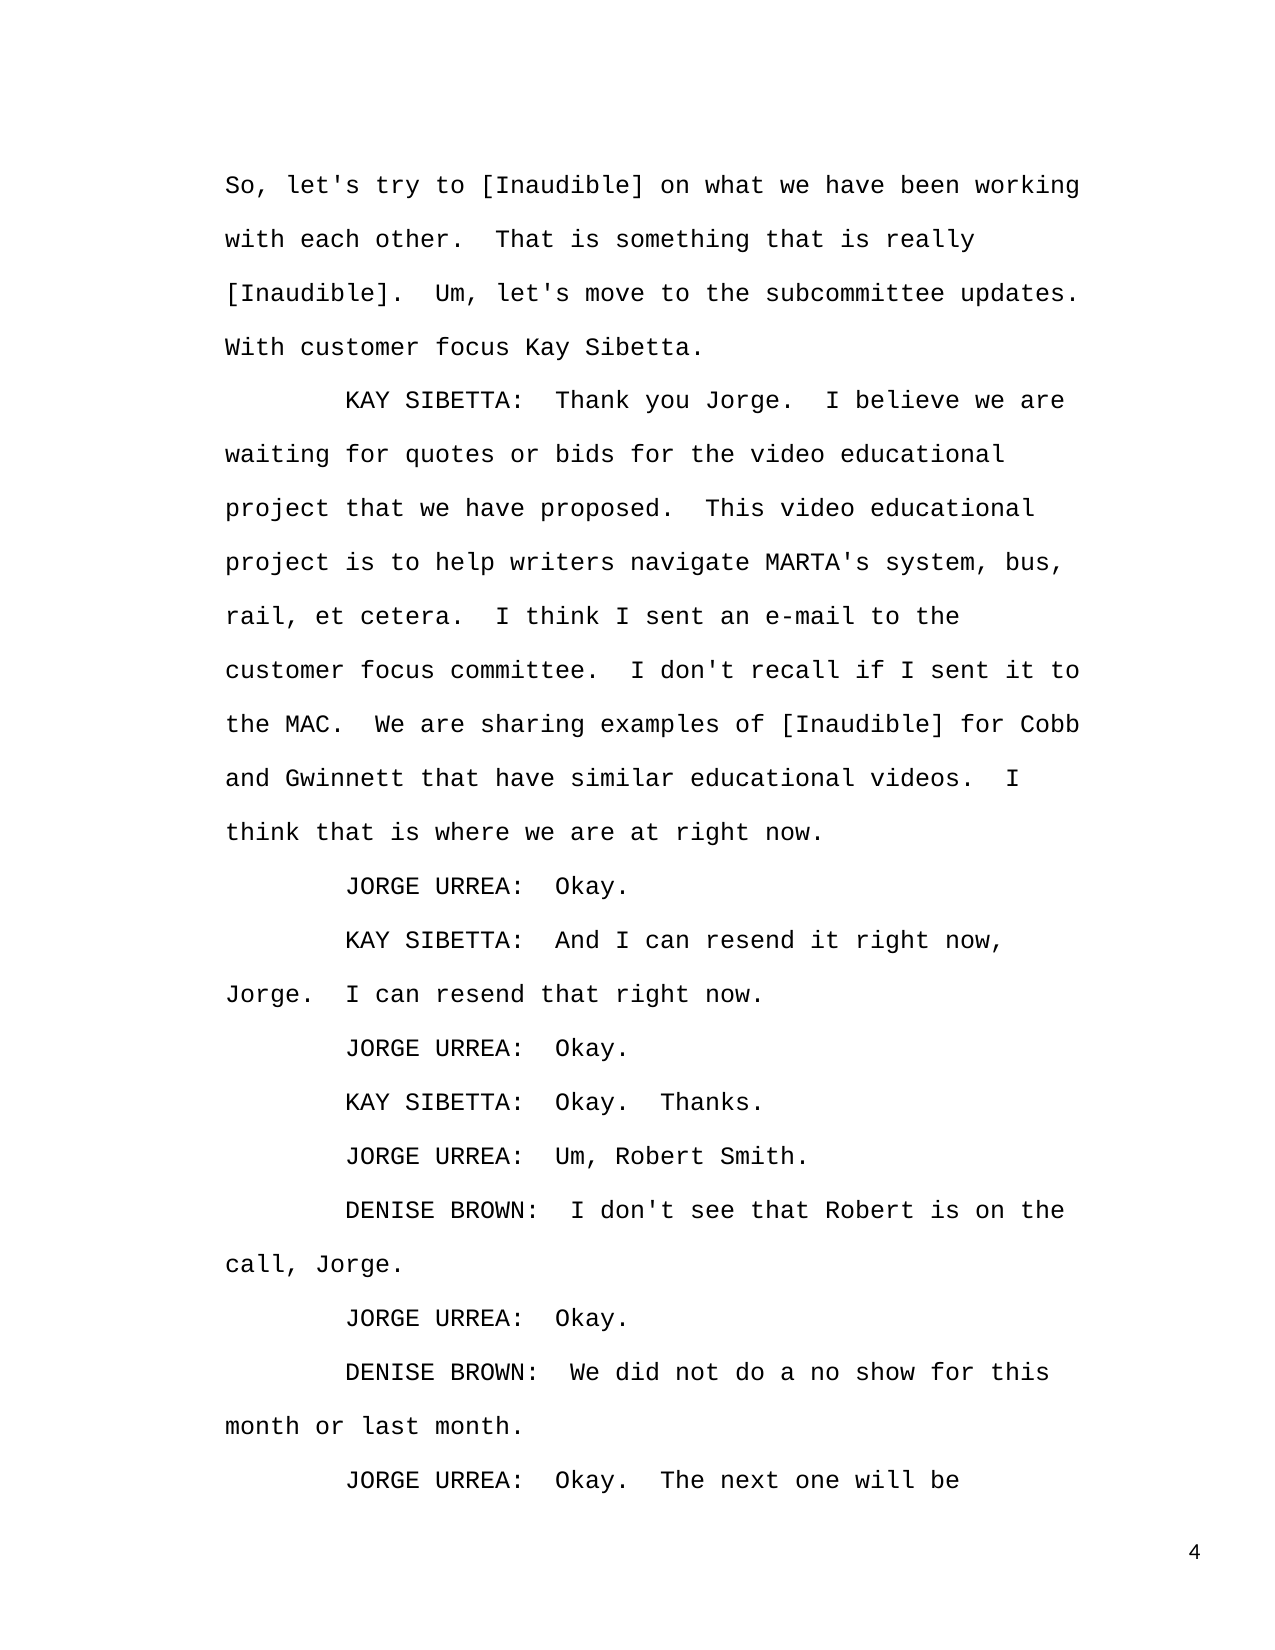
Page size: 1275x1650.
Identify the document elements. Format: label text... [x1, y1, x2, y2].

text JORGE URREA: Okay. [225, 1283, 1080, 1337]
text JORGE URREA: Okay. [225, 1013, 1080, 1067]
text KAY SIBETTA: Thank you Jorge. I believe we are waiting for quotes or bids for the video educational project that we have proposed. This video educational project is to help writers navigate MARTA's system, bus, rail, et cetera. I think I sent an e-mail to the customer focus committee. I don't recall if I sent it to the MAC. We are sharing examples of [Inaudible] for Cobb and Gwinnett that have similar educational videos. I think that is where we are at right now. [225, 366, 1080, 851]
text JORGE URREA: Okay. [225, 851, 1080, 905]
text KAY SIBETTA: And I can resend it right now, Jorge. I can resend that right now. [225, 905, 1080, 1013]
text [225, 150, 1080, 366]
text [225, 1445, 1080, 1499]
text DENISE BROWN: We did not do a no show for this month or last month. [225, 1337, 1080, 1445]
text JORGE URREA: Um, Robert Smith. [225, 1121, 1080, 1175]
text DENISE BROWN: I don't see that Robert is on the call, Jorge. [225, 1175, 1080, 1283]
text KAY SIBETTA: Okay. Thanks. [225, 1067, 1080, 1121]
